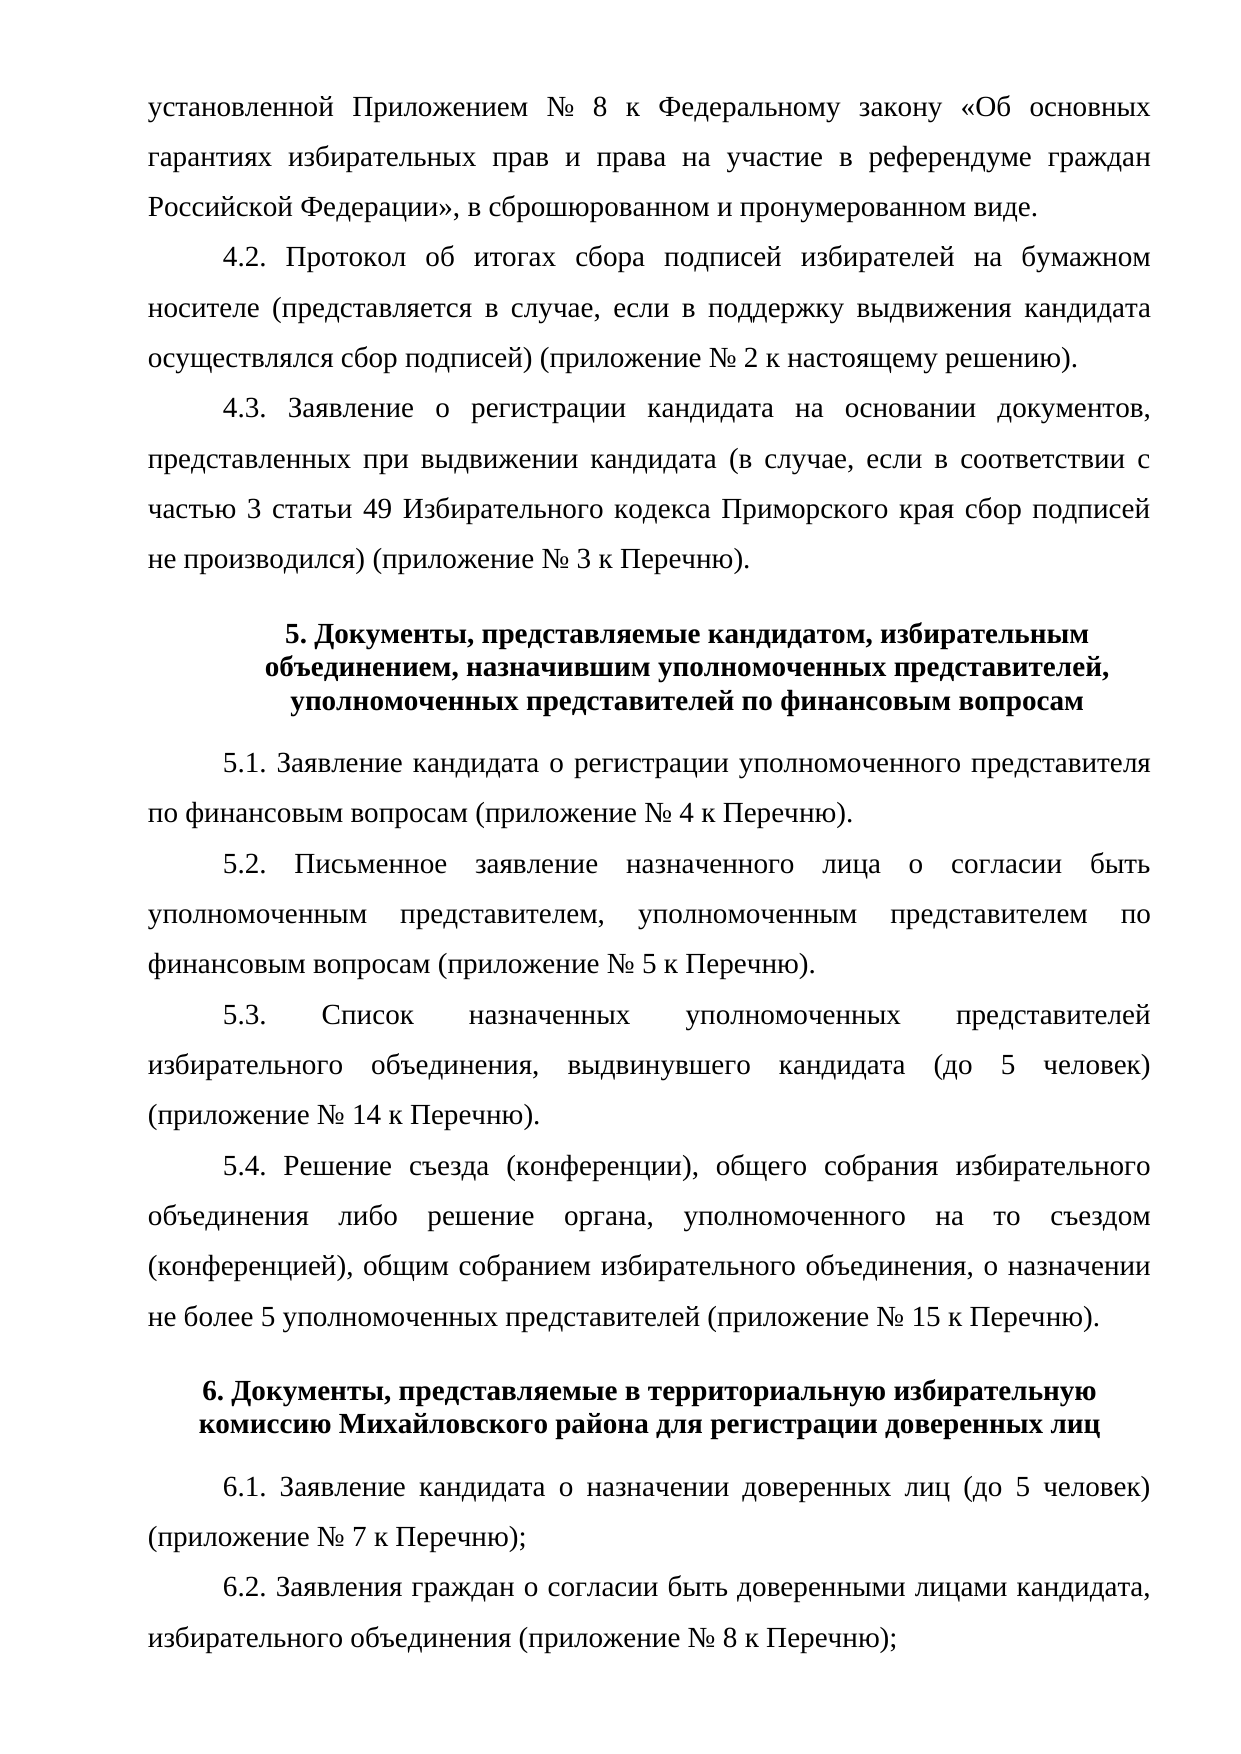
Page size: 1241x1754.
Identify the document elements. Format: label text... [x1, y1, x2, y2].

text 4.3. Заявление о регистрации кандидата на основании документов, представленных при выдвижении кандидата (в случае, если в соответствии с частью 3 статьи 49 Избирательного кодекса Приморского края сбор подписей не производился) (приложение № 3 к Перечню). [148, 391, 1152, 575]
text 6. Документы, представляемые в территориальную избирательную комиссию Михайловского района для регистрации доверенных лиц [148, 1373, 1152, 1440]
text 6.2. Заявления граждан о согласии быть доверенными лицами кандидата, избирательного объединения (приложение № 8 к Перечню); [148, 1569, 1152, 1653]
text 5.3. Список назначенных уполномоченных представителей избирательного объединения, выдвинувшего кандидата (до 5 человек) (приложение № 14 к Перечню). [148, 997, 1152, 1131]
text 4.2. Протокол об итогах сбора подписей избирателей на бумажном носителе (представляется в случае, если в поддержку выдвижения кандидата осуществлялся сбор подписей) (приложение № 2 к настоящему решению). [148, 239, 1152, 374]
text 5. Документы, представляемые кандидатом, избирательным объединением, назначившим уполномоченных представителей, уполномоченных представителей по финансовым вопросам [223, 616, 1152, 716]
text 5.1. Заявление кандидата о регистрации уполномоченного представителя по финансовым вопросам (приложение № 4 к Перечню). [148, 745, 1152, 829]
text 5.2. Письменное заявление назначенного лица о согласии быть уполномоченным представителем, уполномоченным представителем по финансовым вопросам (приложение № 5 к Перечню). [148, 846, 1152, 980]
text 5.4. Решение съезда (конференции), общего собрания избирательного объединения либо решение органа, уполномоченного на то съездом (конференцией), общим собранием избирательного объединения, о назначении не более 5 уполномоченных представителей (приложение № 15 к Перечню). [148, 1148, 1152, 1332]
text 6.1. Заявление кандидата о назначении доверенных лиц (до 5 человек) (приложение № 7 к Перечню); [148, 1469, 1152, 1553]
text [148, 89, 1152, 223]
